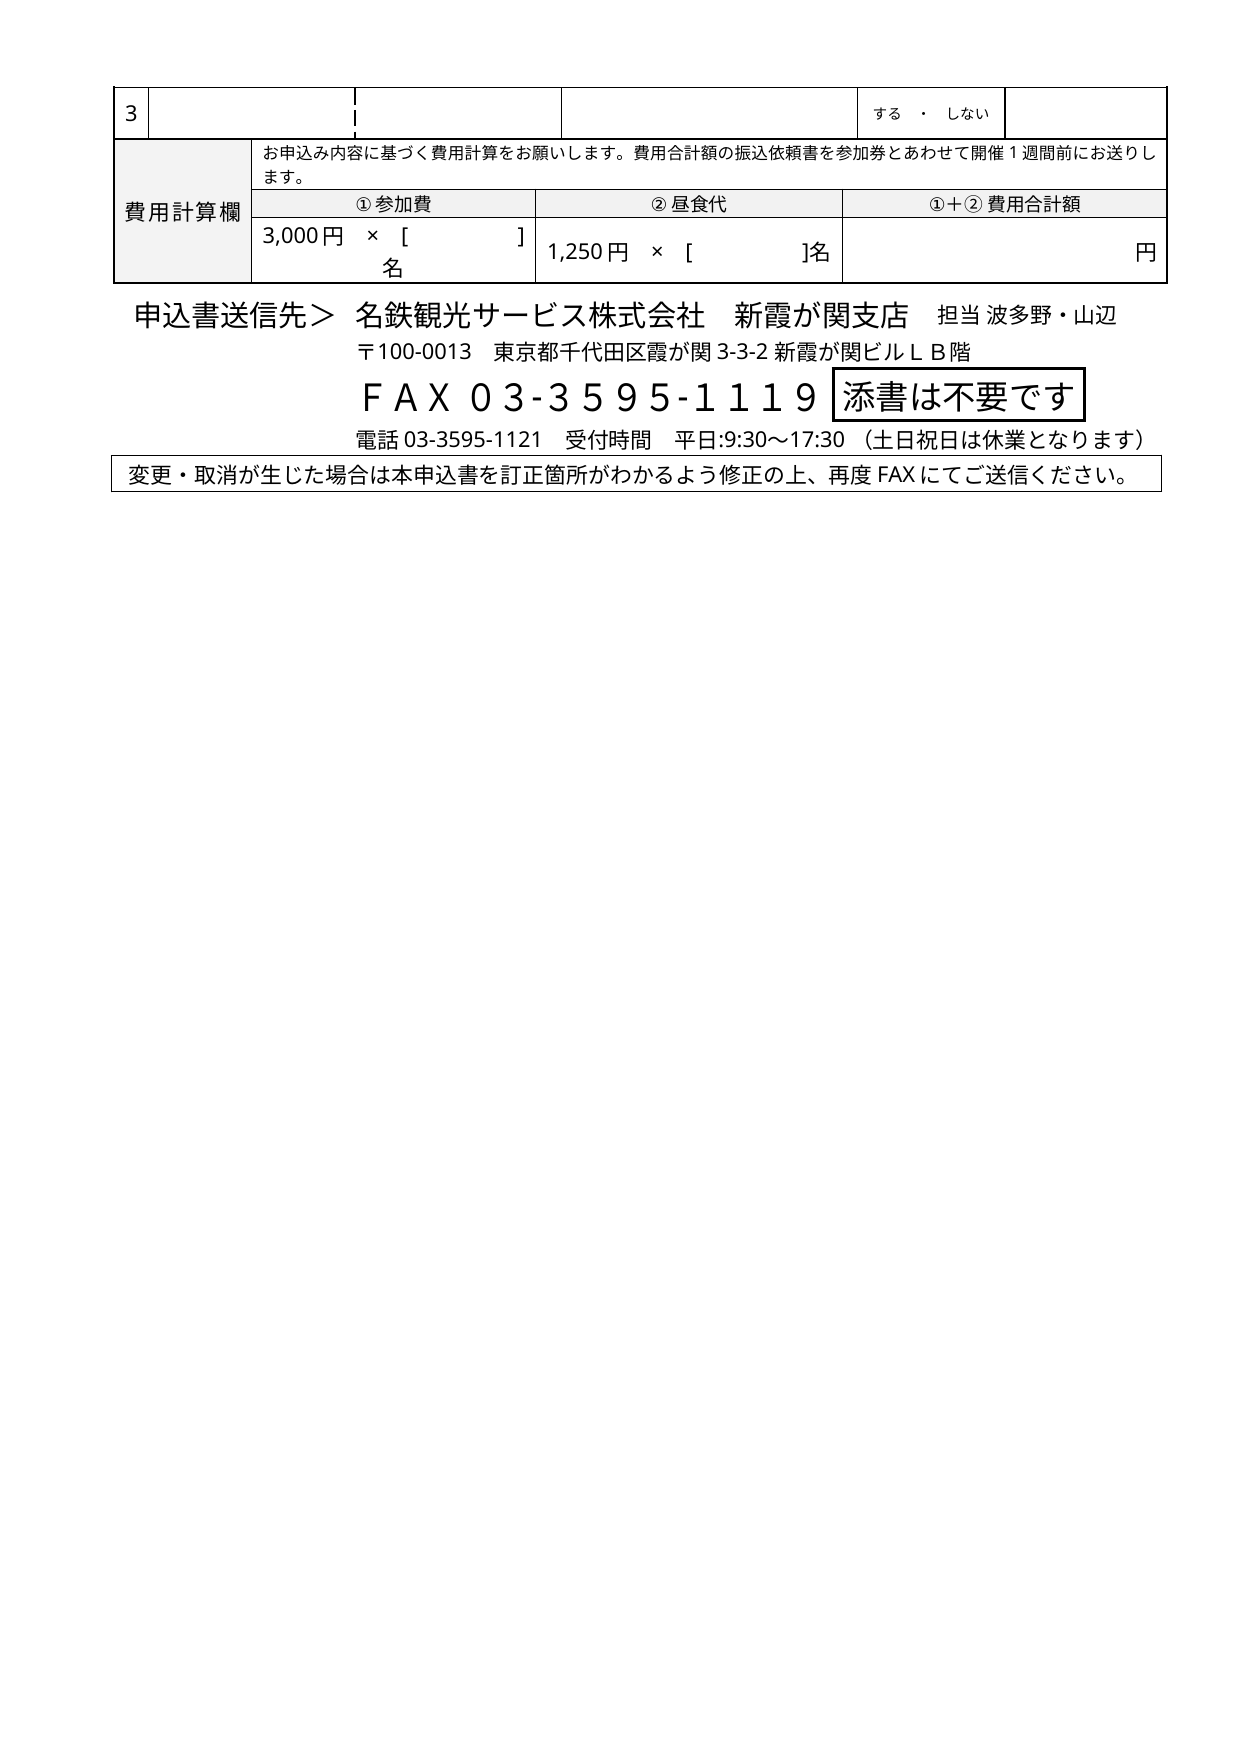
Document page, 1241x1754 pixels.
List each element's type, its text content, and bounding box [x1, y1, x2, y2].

text 〒100-0013 東京都千代田区霞が関3-3-2 新霞が関ビルＬＢ階 [89, 335, 1187, 366]
table_cell する ・ しない [858, 88, 1004, 138]
table_cell [355, 88, 561, 138]
table_cell ②昼食代 [536, 190, 842, 217]
table_cell [149, 88, 355, 138]
table_cell [562, 88, 857, 138]
table_cell 3,000円 × [ ]名 [252, 218, 535, 282]
table_cell 3 [115, 88, 148, 138]
table_cell お申込み内容に基づく費用計算をお願いします。費用合計額の振込依頼書を参加券とあわせて開催1週間前にお送りします。 [252, 140, 1166, 188]
text ＦＡＸ ０３-３５９５-１１１９ 添書は不要です [89, 366, 1187, 423]
text 電話 03-3595-1121 受付時間 平日:9:30～17:30 （土日祝日は休業となります） [89, 423, 1187, 454]
table_cell 円 [843, 218, 1166, 282]
table_cell ①参加費 [252, 190, 535, 217]
table_cell ①＋② 費用合計額 [843, 190, 1166, 217]
table_cell 費用計算欄 [115, 140, 251, 282]
text 申込書送信先＞ 名鉄観光サービス株式会社 新霞が関支店 担当 波多野・山辺 [89, 292, 1187, 335]
text 変更・取消が生じた場合は本申込書を訂正箇所がわかるよう修正の上、再度FAXにてご送信ください。 [112, 456, 1161, 491]
table_cell [1006, 88, 1166, 138]
table_cell 1,250円 × [ ]名 [536, 218, 842, 282]
